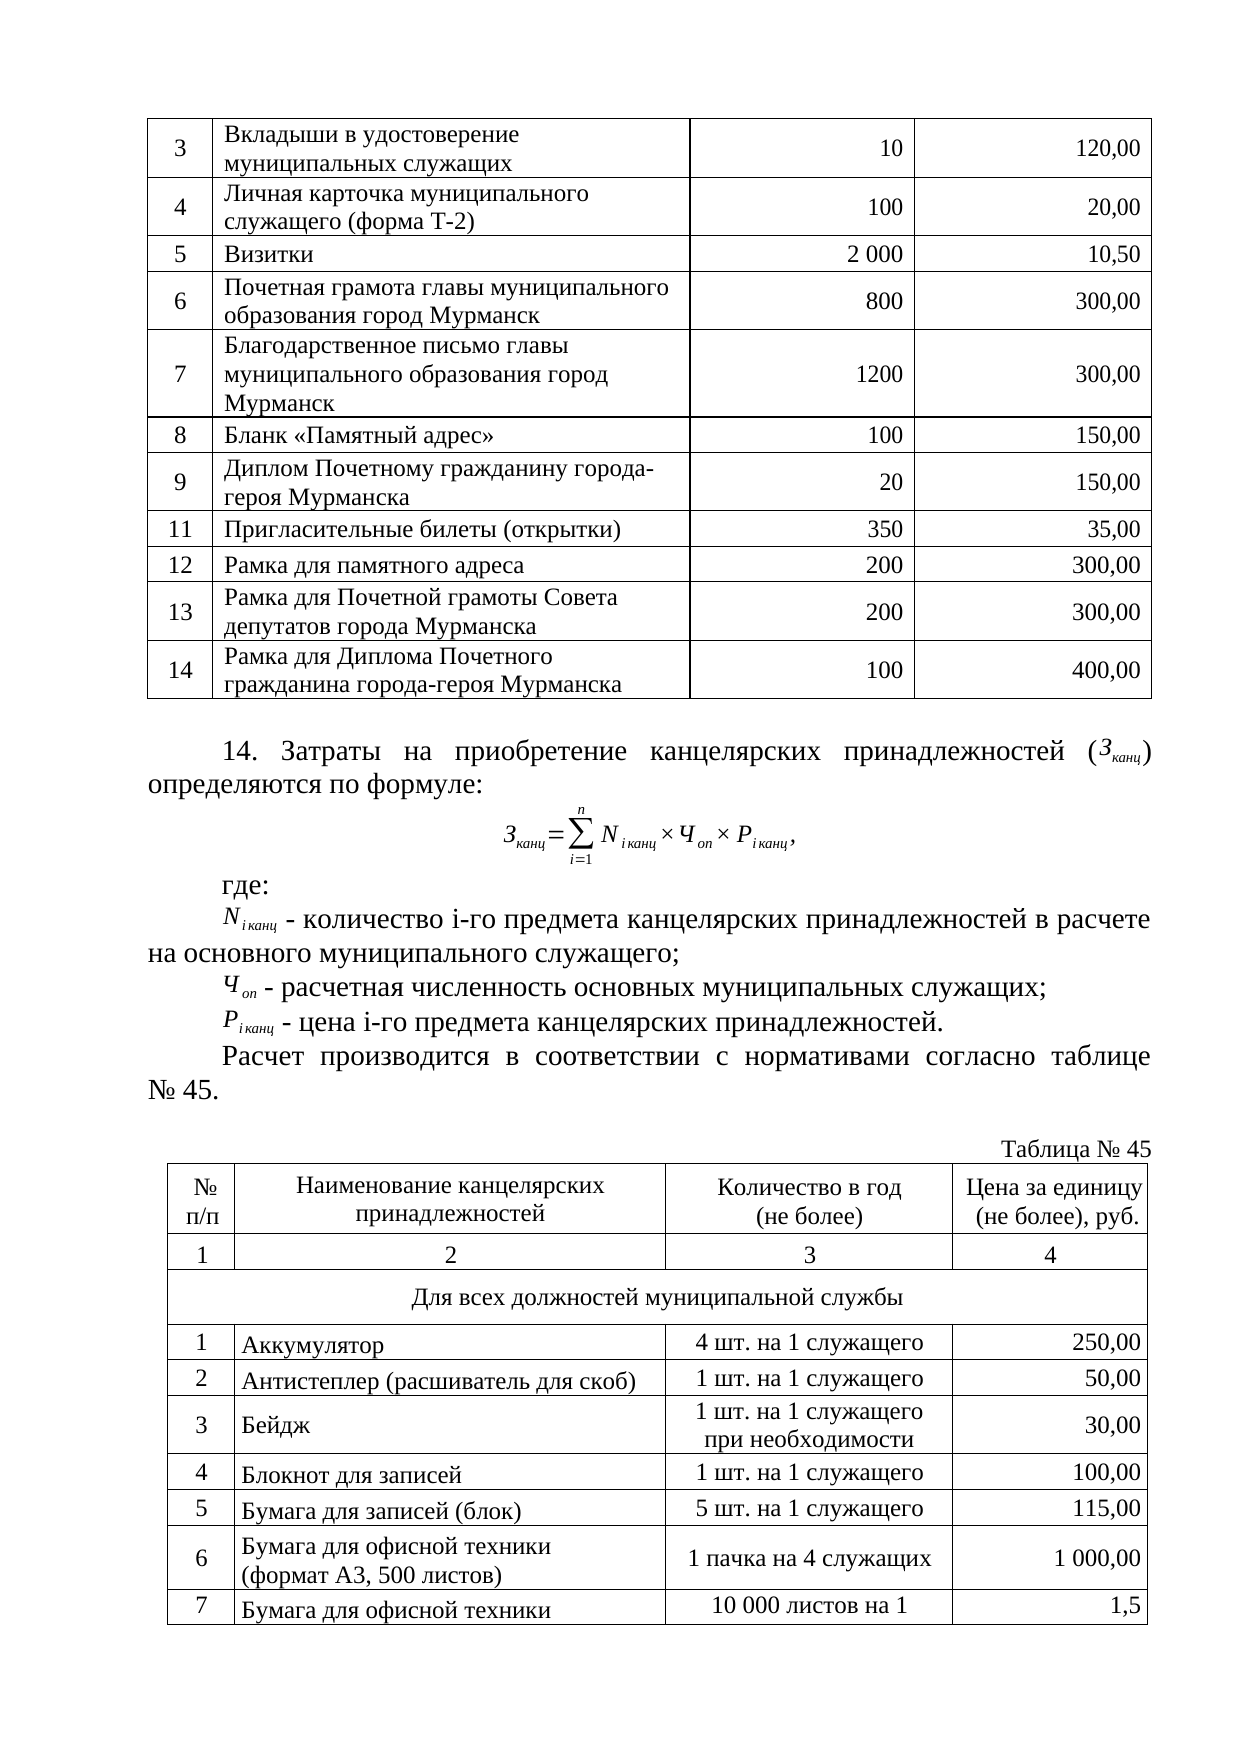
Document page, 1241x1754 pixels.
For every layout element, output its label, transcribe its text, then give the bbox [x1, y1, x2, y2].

text - расчетная численность основных муниципальных служащих; [148, 969, 1152, 1004]
table_cell 300,00 [915, 547, 1151, 581]
table_cell 100 [691, 418, 914, 452]
table_cell 100,00 [953, 1454, 1147, 1489]
table_cell 1,5 [953, 1590, 1147, 1624]
table_cell 200 [691, 582, 914, 640]
table_cell 5 [168, 1490, 234, 1524]
table_header Цена за единицу (не более), руб. [953, 1164, 1147, 1233]
table_cell Диплом Почетному гражданину города-героя Мурманска [213, 453, 689, 510]
text - цена i-го предмета канцелярских принадлежностей. [148, 1004, 1152, 1038]
table_cell 6 [168, 1526, 234, 1589]
table_cell 115,00 [953, 1490, 1147, 1524]
table_header № п/п [168, 1164, 234, 1233]
table_cell 150,00 [915, 453, 1151, 510]
text 14. Затраты на приобретение канцелярских принадлежностей () определяются по формуле: [148, 733, 1152, 800]
table_cell 4 [148, 178, 212, 235]
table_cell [666, 1590, 952, 1624]
table_cell 1 шт. на 1 служащего [666, 1454, 952, 1489]
table_cell 7 [168, 1590, 234, 1624]
table_cell 5 [148, 236, 212, 271]
table_cell Бумага для записей (блок) [235, 1490, 665, 1524]
table_cell 100 [691, 641, 914, 698]
table_cell 14 [148, 641, 212, 698]
table_cell Личная карточка муниципального служащего (форма Т-2) [213, 178, 689, 235]
table_cell 1 шт. на 1 служащего при необходимости [666, 1396, 952, 1453]
table_cell 1 000,00 [953, 1526, 1147, 1589]
table_cell Рамка для Диплома Почетного гражданина города-героя Мурманска [213, 641, 689, 698]
table_cell 13 [148, 582, 212, 640]
table_cell Пригласительные билеты (открытки) [213, 511, 689, 546]
table_cell 1 [168, 1325, 234, 1359]
table_cell 20,00 [915, 178, 1151, 235]
table_cell 350 [691, 511, 914, 546]
table_cell 2 [235, 1234, 665, 1268]
table_cell 300,00 [915, 582, 1151, 640]
table_cell Благодарственное письмо главы муниципального образования город Мурманск [213, 330, 689, 416]
table_cell 100 [691, 178, 914, 235]
table_cell Рамка для памятного адреса [213, 547, 689, 581]
table_cell Рамка для Почетной грамоты Совета депутатов города Мурманска [213, 582, 689, 640]
table_cell 800 [691, 272, 914, 329]
table_cell Для всех должностей муниципальной службы [168, 1270, 1147, 1323]
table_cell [235, 1590, 665, 1624]
table_cell 3 [148, 119, 212, 177]
table_cell 200 [691, 547, 914, 581]
table_cell 1 [168, 1234, 234, 1268]
table_cell Антистеплер (расшиватель для скоб) [235, 1360, 665, 1395]
table_cell 120,00 [915, 119, 1151, 177]
table_cell 1 шт. на 1 служащего [666, 1360, 952, 1395]
table_cell 400,00 [915, 641, 1151, 698]
table_cell Визитки [213, 236, 689, 271]
table_cell 12 [148, 547, 212, 581]
table_cell 10,50 [915, 236, 1151, 271]
table_cell 3 [168, 1396, 234, 1453]
table_cell 4 [953, 1234, 1147, 1268]
table_cell 300,00 [915, 272, 1151, 329]
text Таблица № 45 [148, 1134, 1152, 1163]
table_cell 8 [148, 418, 212, 452]
table_cell 11 [148, 511, 212, 546]
table_header Количество в год (не более) [666, 1164, 952, 1233]
table_cell Бейдж [235, 1396, 665, 1453]
table_cell 4 [168, 1454, 234, 1489]
table_cell 300,00 [915, 330, 1151, 416]
table_cell 250,00 [953, 1325, 1147, 1359]
text Расчет производится в соответствии с нормативами согласно таблице № 45. [148, 1038, 1152, 1106]
table_cell Блокнот для записей [235, 1454, 665, 1489]
table_cell 10 [691, 119, 914, 177]
table_cell Бланк «Памятный адрес» [213, 418, 689, 452]
table_cell 20 [691, 453, 914, 510]
table_cell 7 [148, 330, 212, 416]
table_cell Бумага для офисной техники (формат А3, 500 листов) [235, 1526, 665, 1589]
text где: [148, 867, 1152, 901]
table_cell 2 [168, 1360, 234, 1395]
table_cell 5 шт. на 1 служащего [666, 1490, 952, 1524]
table_cell 50,00 [953, 1360, 1147, 1395]
table_cell 35,00 [915, 511, 1151, 546]
table_cell Аккумулятор [235, 1325, 665, 1359]
table_cell 30,00 [953, 1396, 1147, 1453]
table_cell 1 пачка на 4 служащих [666, 1526, 952, 1589]
table_header Наименование канцелярских принадлежностей [235, 1164, 665, 1233]
table_cell 4 шт. на 1 служащего [666, 1325, 952, 1359]
table_cell 3 [666, 1234, 952, 1268]
table_cell 150,00 [915, 418, 1151, 452]
table_cell 1200 [691, 330, 914, 416]
table_cell 9 [148, 453, 212, 510]
text - количество i-го предмета канцелярских принадлежностей в расчете на основного муниципального служащего; [148, 901, 1152, 969]
table_cell 2 000 [691, 236, 914, 271]
table_cell Вкладыши в удостоверение муниципальных служащих [213, 119, 689, 177]
table_cell 6 [148, 272, 212, 329]
table_cell Почетная грамота главы муниципального образования город Мурманск [213, 272, 689, 329]
